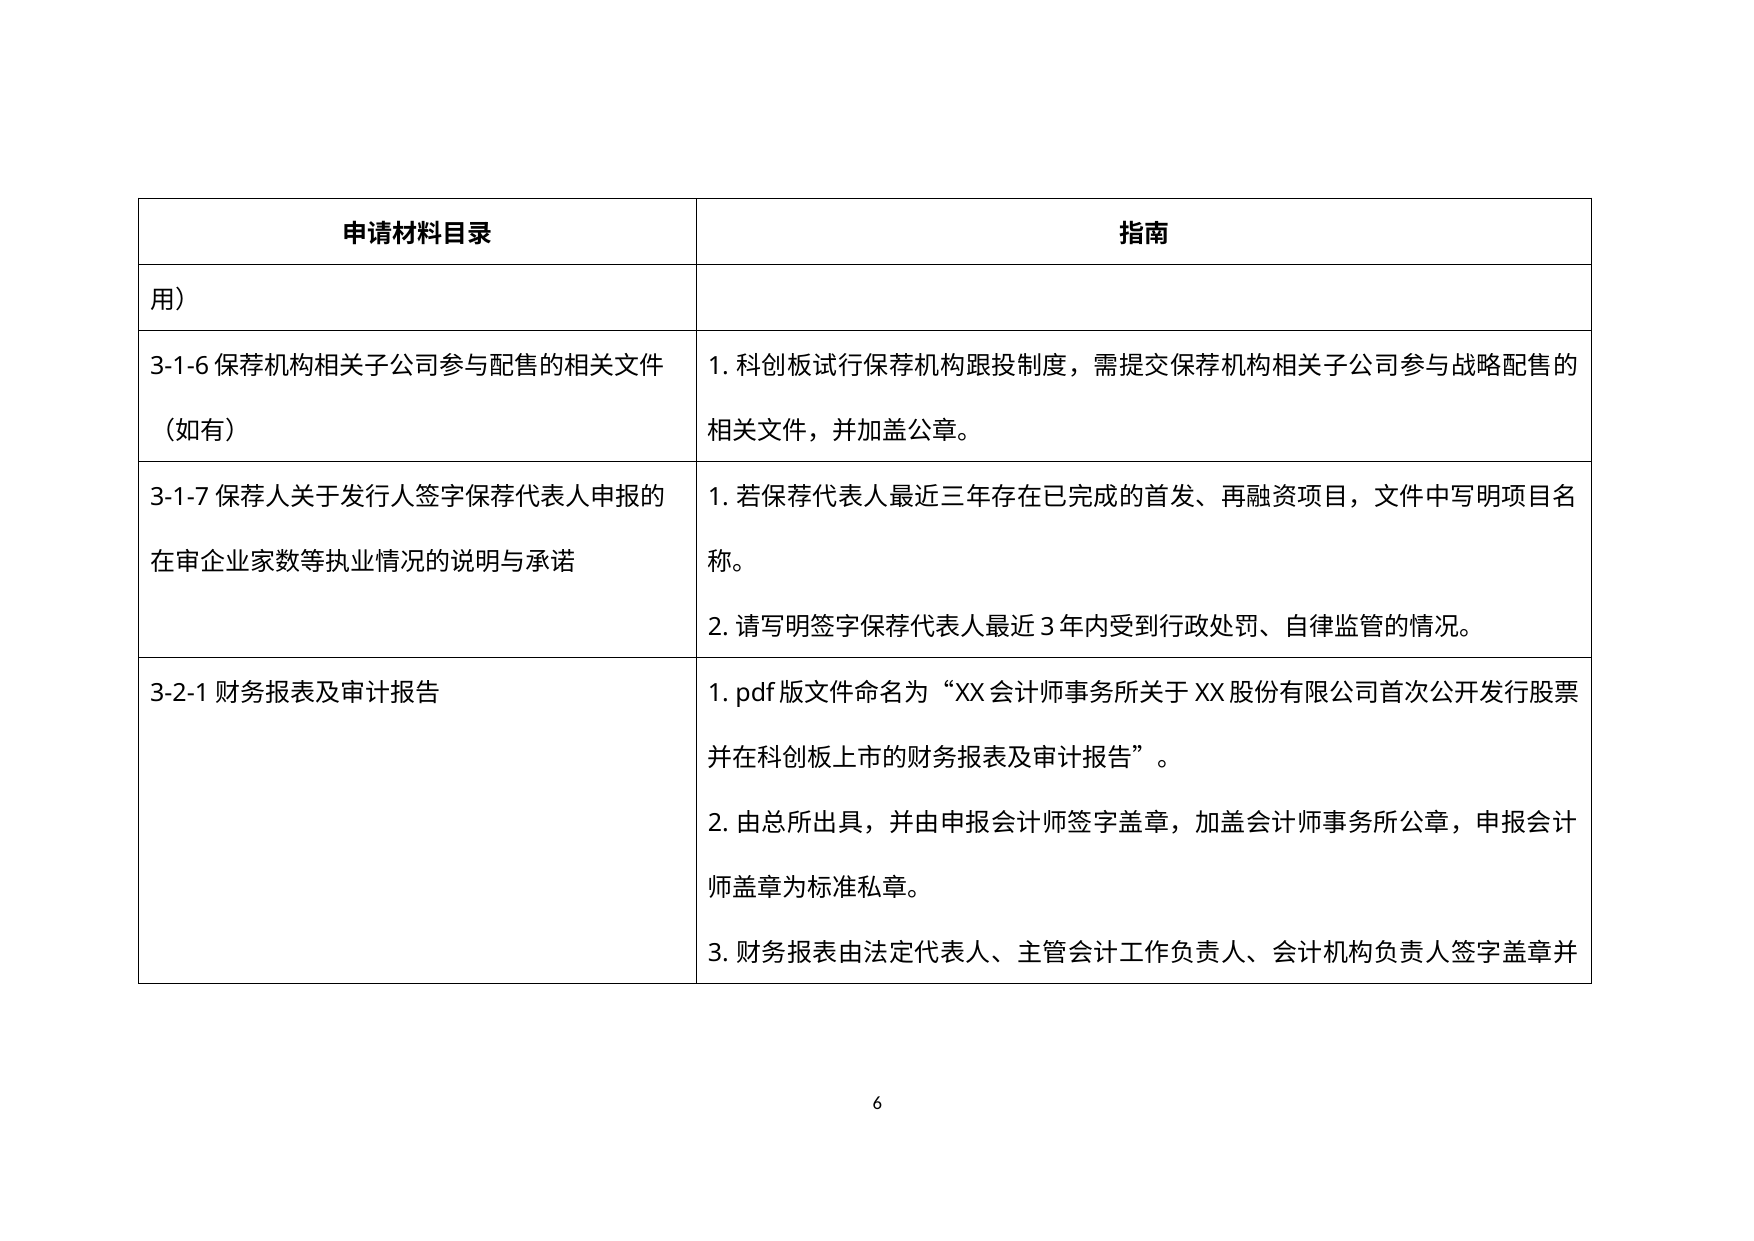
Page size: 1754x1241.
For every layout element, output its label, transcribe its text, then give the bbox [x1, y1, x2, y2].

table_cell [697, 658, 1591, 983]
table_cell 3-1-6保荐机构相关子公司参与配售的相关文件（如有） [139, 331, 696, 461]
table_header 申请材料目录 [139, 199, 696, 264]
table_cell 3-1-7 保荐人关于发行人签字保荐代表人申报的在审企业家数等执业情况的说明与承诺 [139, 462, 696, 657]
table_cell 3-1-5 关于发行人预计市值的分析报告（如适用） [139, 265, 696, 330]
table_header 指南 [697, 199, 1591, 264]
table_cell - [697, 265, 1591, 330]
table_cell 1. 若保荐代表人最近三年存在已完成的首发、再融资项目，文件中写明项目名称。 2. 请写明签字保荐代表人最近3年内受到行政处罚、自律监管的情况。 [697, 462, 1591, 657]
table_cell 3-2-1 财务报表及审计报告 [139, 658, 696, 983]
table_cell 1. 科创板试行保荐机构跟投制度，需提交保荐机构相关子公司参与战略配售的相关文件，并加盖公章。 [697, 331, 1591, 461]
